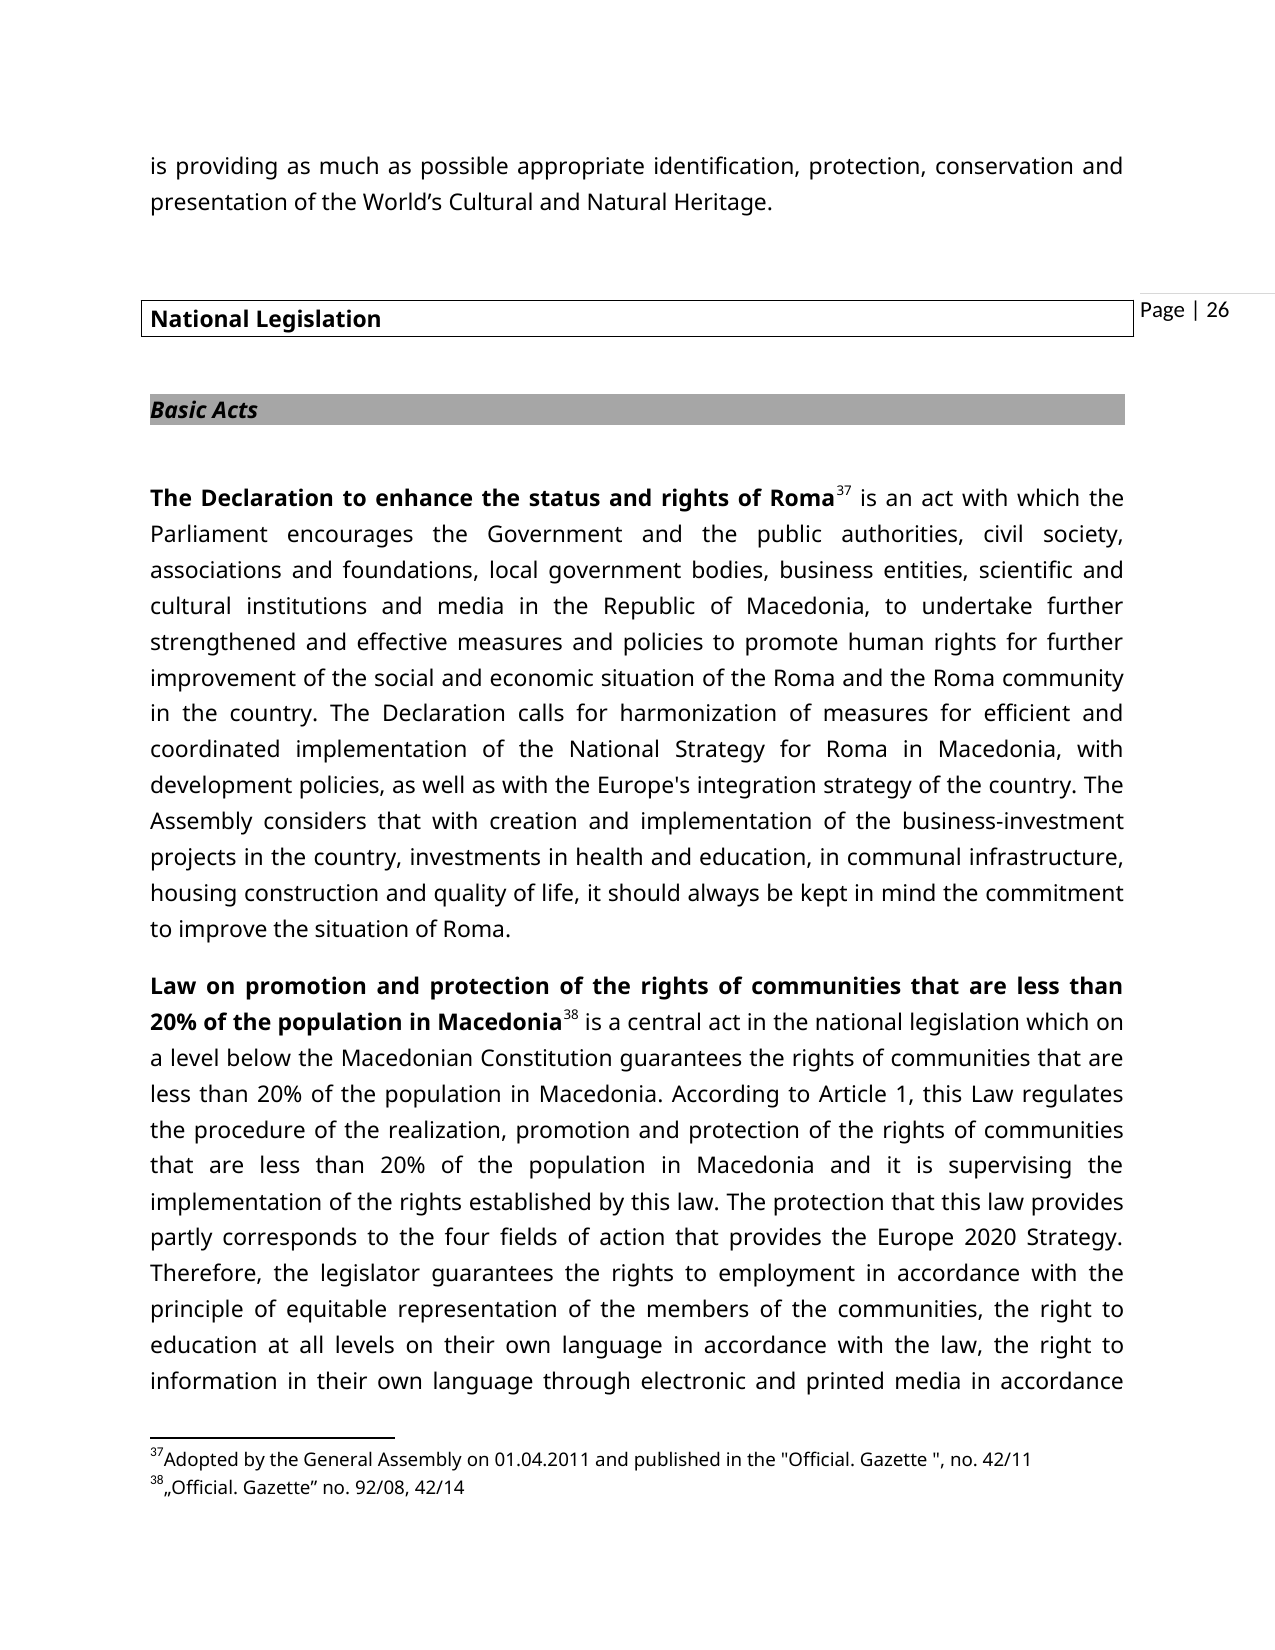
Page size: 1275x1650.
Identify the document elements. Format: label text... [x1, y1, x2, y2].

text The Declaration to enhance the status and rights of Roma is an act with which the Parliament encourages the Government and the public authorities, civil society, associations and foundations, local government bodies, business entities, scientific and cultural institutions and media in the Republic of Macedonia, to undertake further strengthened and effective measures and policies to promote human rights for further improvement of the social and economic situation of the Roma and the Roma community in the country. The Declaration calls for harmonization of measures for efficient and coordinated implementation of the National Strategy for Roma in Macedonia, with development policies, as well as with the Europe's integration strategy of the country. The Assembly considers that with creation and implementation of the business-investment projects in the country, investments in health and education, in communal infrastructure, housing construction and quality of life, it should always be kept in mind the commitment to improve the situation of Roma. [150, 482, 1125, 944]
text National Legislation [142, 301, 1133, 336]
text Basic Acts [150, 394, 1125, 425]
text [150, 150, 1125, 217]
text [150, 970, 1125, 1396]
